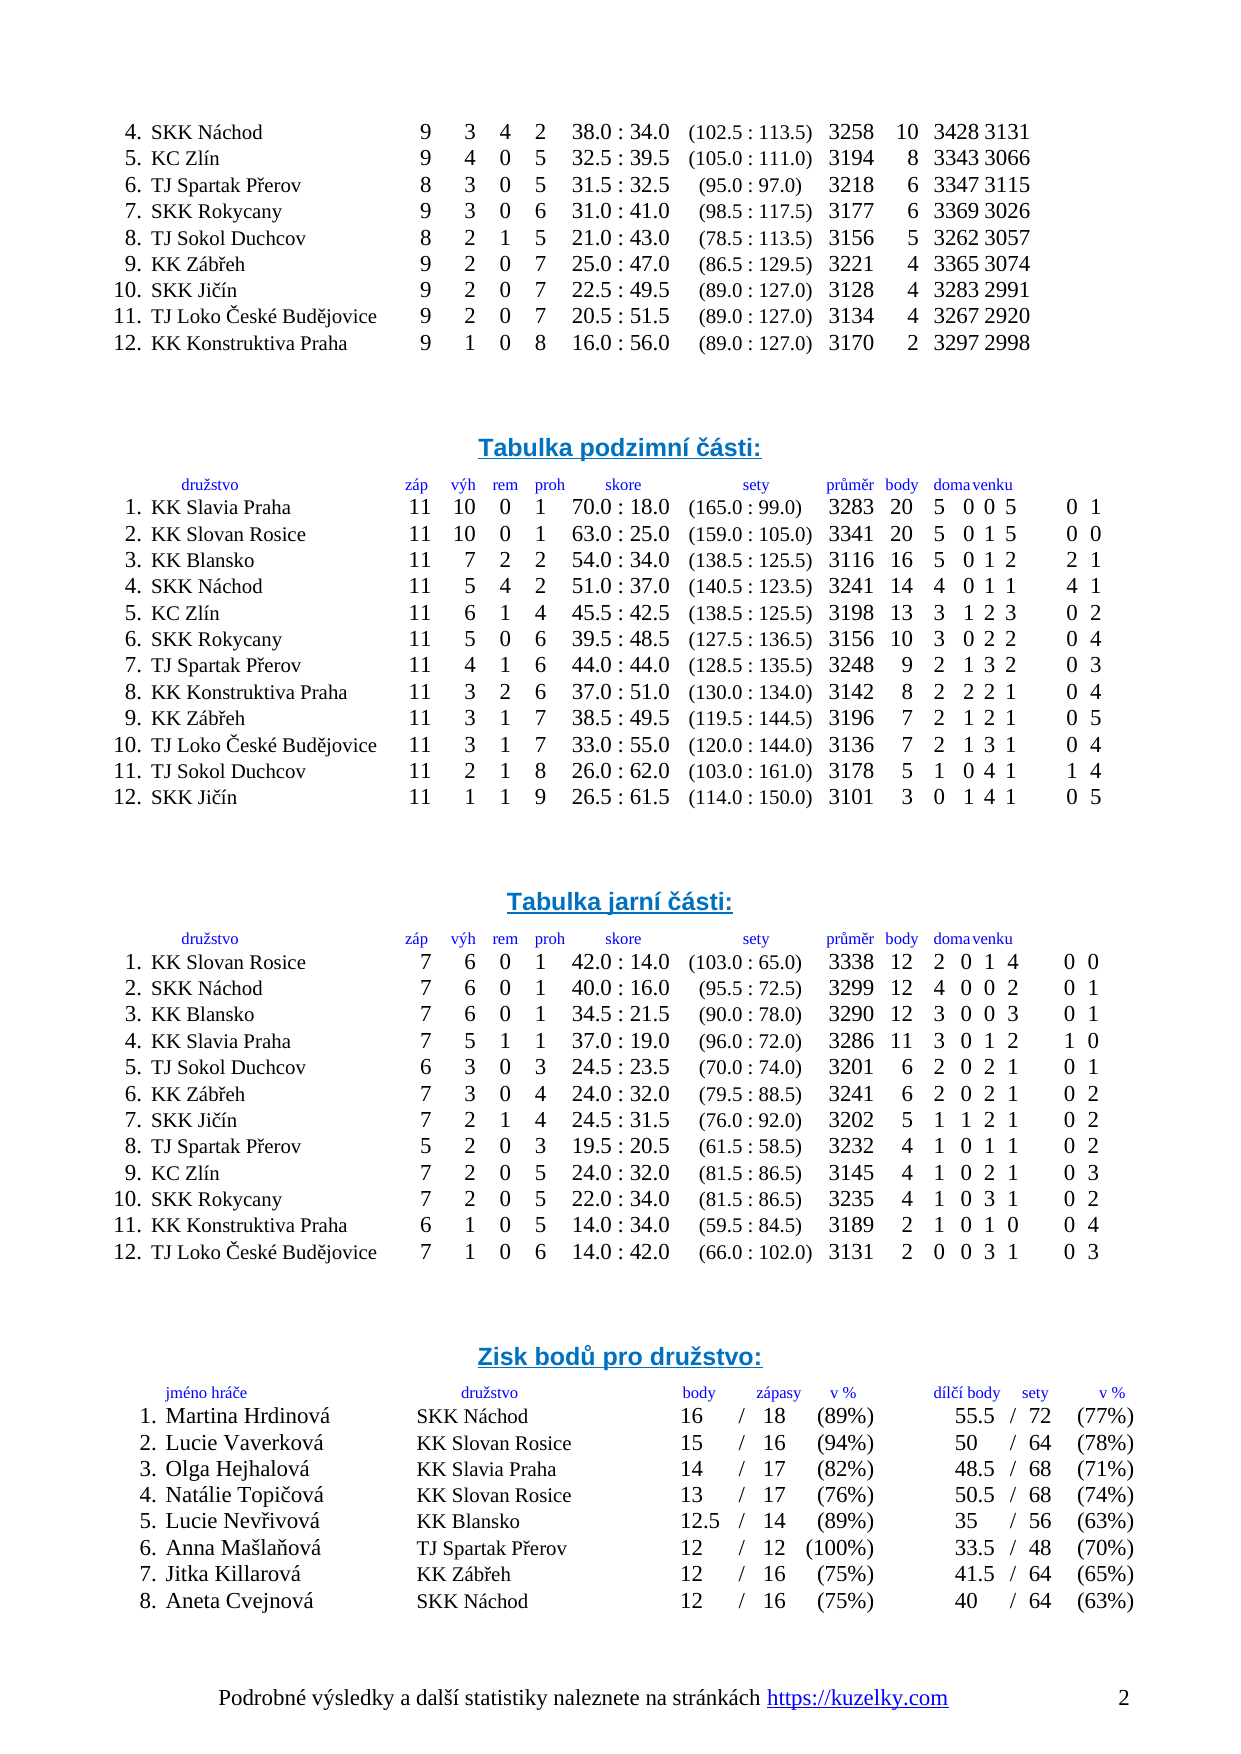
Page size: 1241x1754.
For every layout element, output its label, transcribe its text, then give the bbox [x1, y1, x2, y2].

text 7. SKK Jičín 7 2 1 4 24.5 : 31.5 (76.0 : 92.0) 3202 5 1 1 2 1 0 2 [106, 1106, 1134, 1132]
text 11. TJ Sokol Duchcov 11 2 1 8 26.0 : 62.0 (103.0 : 161.0) 3178 5 1 0 4 1 1 4 [106, 757, 1134, 783]
text jméno hráče družstvo body zápasy v % dílčí body sety v % [106, 1383, 1134, 1402]
text 2. SKK Náchod 7 6 0 1 40.0 : 16.0 (95.5 : 72.5) 3299 12 4 0 0 2 0 1 [106, 974, 1134, 1001]
text 4. Natálie Topičová KK Slovan Rosice 13 / 17 (76%) 50.5 / 68 (74%) [106, 1481, 1134, 1508]
text družstvo záp výh rem proh skore sety průměr body doma venku [106, 929, 1134, 948]
text 6. SKK Rokycany 11 5 0 6 39.5 : 48.5 (127.5 : 136.5) 3156 10 3 0 2 2 0 4 [106, 625, 1134, 652]
text 10. SKK Rokycany 7 2 0 5 22.0 : 34.0 (81.5 : 86.5) 3235 4 1 0 3 1 0 2 [106, 1185, 1134, 1211]
text 12. TJ Loko České Budějovice 7 1 0 6 14.0 : 42.0 (66.0 : 102.0) 3131 2 0 0 3 1 0 3 [106, 1238, 1134, 1264]
text 7. TJ Spartak Přerov 11 4 1 6 44.0 : 44.0 (128.5 : 135.5) 3248 9 2 1 3 2 0 3 [106, 652, 1134, 678]
text 3. KK Blansko 11 7 2 2 54.0 : 34.0 (138.5 : 125.5) 3116 16 5 0 1 2 2 1 [106, 546, 1134, 572]
text 5. TJ Sokol Duchcov 6 3 0 3 24.5 : 23.5 (70.0 : 74.0) 3201 6 2 0 2 1 0 1 [106, 1053, 1134, 1079]
text Zisk bodů pro družstvo: [94, 1342, 1145, 1371]
text 4. KK Slavia Praha 7 5 1 1 37.0 : 19.0 (96.0 : 72.0) 3286 11 3 0 1 2 1 0 [106, 1027, 1134, 1053]
text 11. TJ Loko České Budějovice 9 2 0 7 20.5 : 51.5 (89.0 : 127.0) 3134 4 3267 2920 [106, 303, 1134, 329]
text 9. KC Zlín 7 2 0 5 24.0 : 32.0 (81.5 : 86.5) 3145 4 1 0 2 1 0 3 [106, 1159, 1134, 1185]
text 7. Jitka Killarová KK Zábřeh 12 / 16 (75%) 41.5 / 64 (65%) [106, 1560, 1134, 1587]
text 5. KC Zlín 9 4 0 5 32.5 : 39.5 (105.0 : 111.0) 3194 8 3343 3066 [106, 144, 1134, 171]
text 8. Aneta Cvejnová SKK Náchod 12 / 16 (75%) 40 / 64 (63%) [106, 1587, 1134, 1613]
text 9. KK Zábřeh 9 2 0 7 25.0 : 47.0 (86.5 : 129.5) 3221 4 3365 3074 [106, 250, 1134, 276]
text 10. SKK Jičín 9 2 0 7 22.5 : 49.5 (89.0 : 127.0) 3128 4 3283 2991 [106, 276, 1134, 303]
text 6. TJ Spartak Přerov 8 3 0 5 31.5 : 32.5 (95.0 : 97.0) 3218 6 3347 3115 [106, 171, 1134, 197]
text Tabulka podzimní části: [94, 433, 1145, 462]
text 5. Lucie Nevřivová KK Blansko 12.5 / 14 (89%) 35 / 56 (63%) [106, 1508, 1134, 1534]
text 9. KK Zábřeh 11 3 1 7 38.5 : 49.5 (119.5 : 144.5) 3196 7 2 1 2 1 0 5 [106, 704, 1134, 731]
text 12. KK Konstruktiva Praha 9 1 0 8 16.0 : 56.0 (89.0 : 127.0) 3170 2 3297 2998 [106, 329, 1134, 355]
text 1. Martina Hrdinová SKK Náchod 16 / 18 (89%) 55.5 / 72 (77%) [106, 1402, 1134, 1428]
text 1. KK Slavia Praha 11 10 0 1 70.0 : 18.0 (165.0 : 99.0) 3283 20 5 0 0 5 0 1 [106, 493, 1134, 520]
text 3. Olga Hejhalová KK Slavia Praha 14 / 17 (82%) 48.5 / 68 (71%) [106, 1455, 1134, 1481]
text družstvo záp výh rem proh skore sety průměr body doma venku [106, 474, 1134, 493]
text 5. KC Zlín 11 6 1 4 45.5 : 42.5 (138.5 : 125.5) 3198 13 3 1 2 3 0 2 [106, 599, 1134, 625]
text 2. KK Slovan Rosice 11 10 0 1 63.0 : 25.0 (159.0 : 105.0) 3341 20 5 0 1 5 0 0 [106, 520, 1134, 546]
text 10. TJ Loko České Budějovice 11 3 1 7 33.0 : 55.0 (120.0 : 144.0) 3136 7 2 1 3 1 0 4 [106, 731, 1134, 757]
text Tabulka jarní části: [94, 887, 1145, 916]
text 4. SKK Náchod 9 3 4 2 38.0 : 34.0 (102.5 : 113.5) 3258 10 3428 3131 [106, 118, 1134, 144]
text 1. KK Slovan Rosice 7 6 0 1 42.0 : 14.0 (103.0 : 65.0) 3338 12 2 0 1 4 0 0 [106, 948, 1134, 974]
text 3. KK Blansko 7 6 0 1 34.5 : 21.5 (90.0 : 78.0) 3290 12 3 0 0 3 0 1 [106, 1001, 1134, 1027]
text 8. KK Konstruktiva Praha 11 3 2 6 37.0 : 51.0 (130.0 : 134.0) 3142 8 2 2 2 1 0 4 [106, 678, 1134, 704]
text 11. KK Konstruktiva Praha 6 1 0 5 14.0 : 34.0 (59.5 : 84.5) 3189 2 1 0 1 0 0 4 [106, 1211, 1134, 1238]
text 6. KK Zábřeh 7 3 0 4 24.0 : 32.0 (79.5 : 88.5) 3241 6 2 0 2 1 0 2 [106, 1079, 1134, 1106]
text 8. TJ Spartak Přerov 5 2 0 3 19.5 : 20.5 (61.5 : 58.5) 3232 4 1 0 1 1 0 2 [106, 1132, 1134, 1159]
text 12. SKK Jičín 11 1 1 9 26.5 : 61.5 (114.0 : 150.0) 3101 3 0 1 4 1 0 5 [106, 783, 1134, 810]
text 8. TJ Sokol Duchcov 8 2 1 5 21.0 : 43.0 (78.5 : 113.5) 3156 5 3262 3057 [106, 223, 1134, 250]
text 7. SKK Rokycany 9 3 0 6 31.0 : 41.0 (98.5 : 117.5) 3177 6 3369 3026 [106, 197, 1134, 223]
text 2. Lucie Vaverková KK Slovan Rosice 15 / 16 (94%) 50 / 64 (78%) [106, 1428, 1134, 1455]
text 4. SKK Náchod 11 5 4 2 51.0 : 37.0 (140.5 : 123.5) 3241 14 4 0 1 1 4 1 [106, 572, 1134, 599]
text 6. Anna Mašlaňová TJ Spartak Přerov 12 / 12 (100%) 33.5 / 48 (70%) [106, 1534, 1134, 1560]
